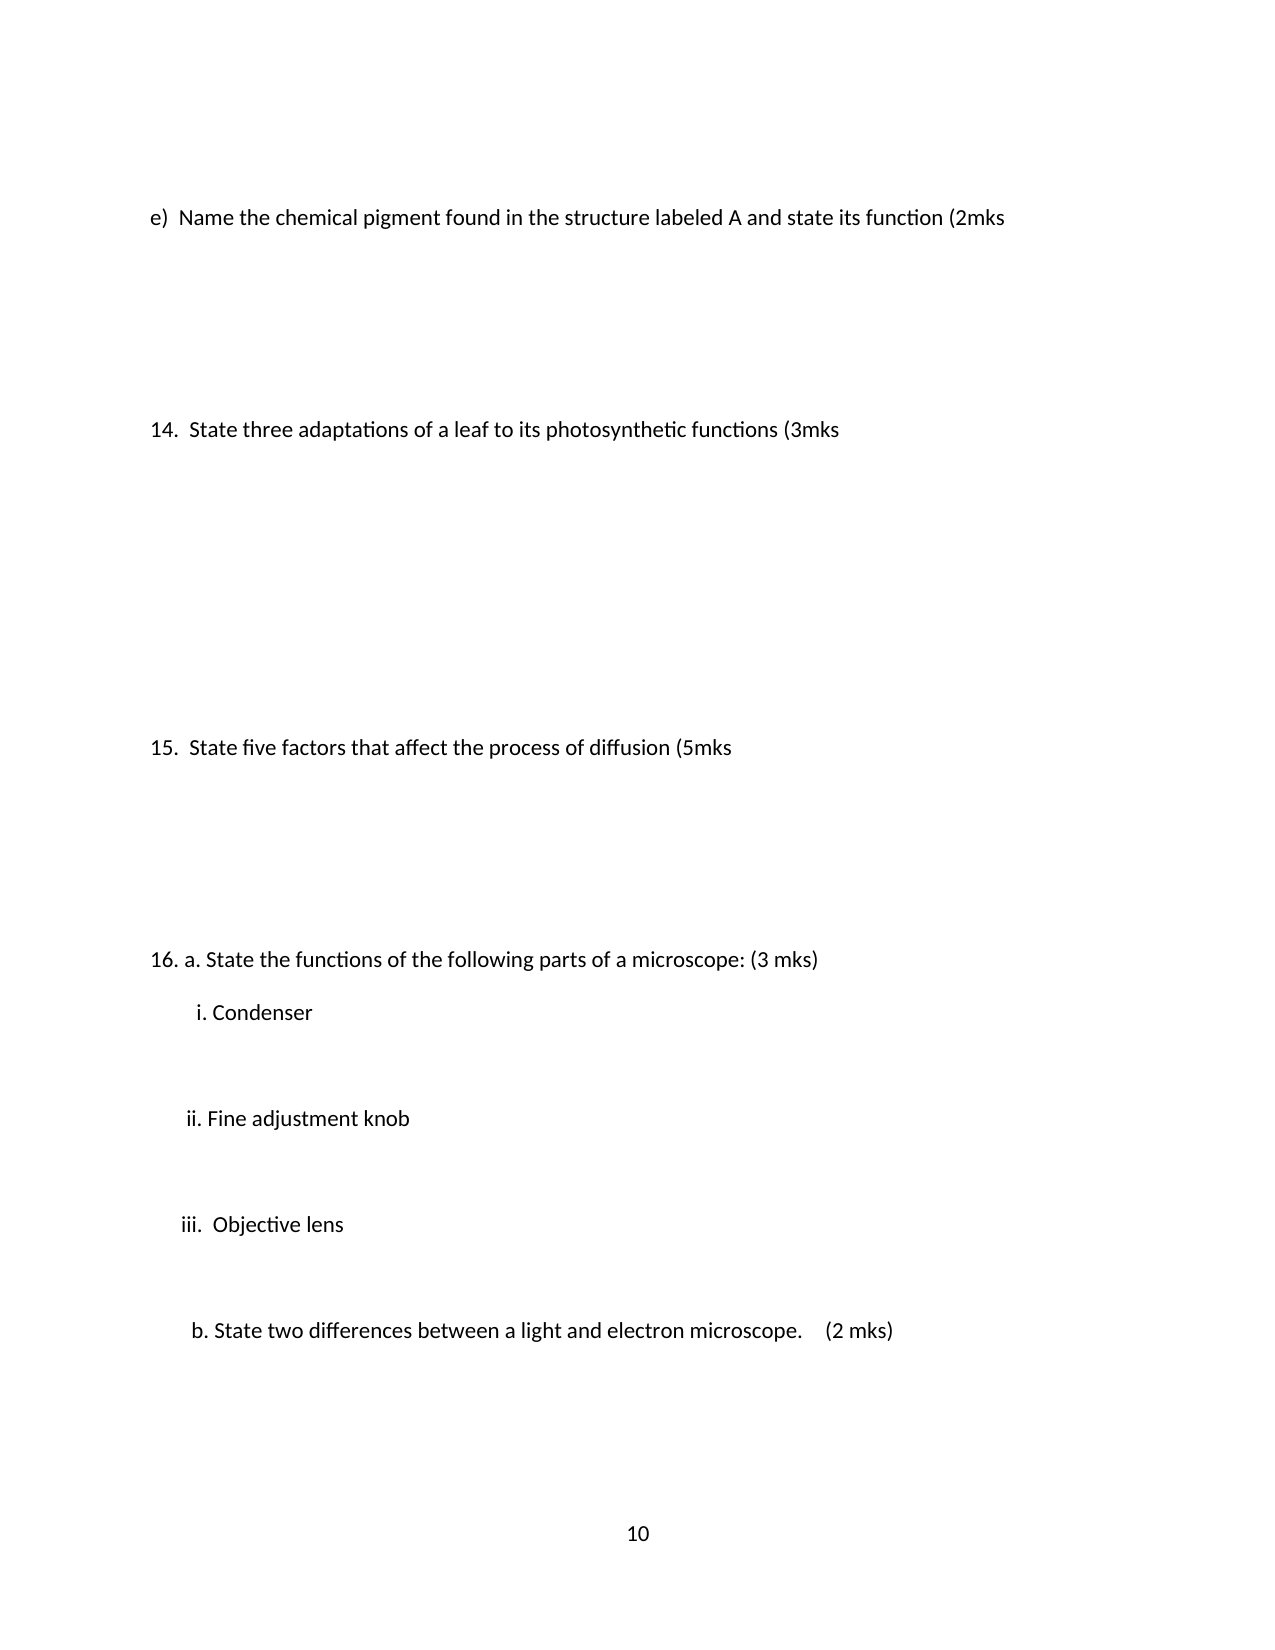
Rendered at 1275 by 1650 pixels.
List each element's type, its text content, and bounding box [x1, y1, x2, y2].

text 16. a. State the functions of the following parts of a microscope: (3 mks) [150, 945, 1125, 973]
text e) Name the chemical pigment found in the structure labeled A and state its function (2mks [150, 203, 1125, 231]
text b. State two differences between a light and electron microscope. (2 mks) [150, 1316, 1125, 1344]
text 14. State three adaptations of a leaf to its photosynthetic functions (3mks [150, 415, 1125, 443]
text 15. State five factors that affect the process of diffusion (5mks [150, 733, 1125, 761]
text iii. Objective lens [150, 1210, 1125, 1238]
text ii. Fine adjustment knob [150, 1104, 1125, 1132]
text i. Condenser [150, 998, 1125, 1026]
